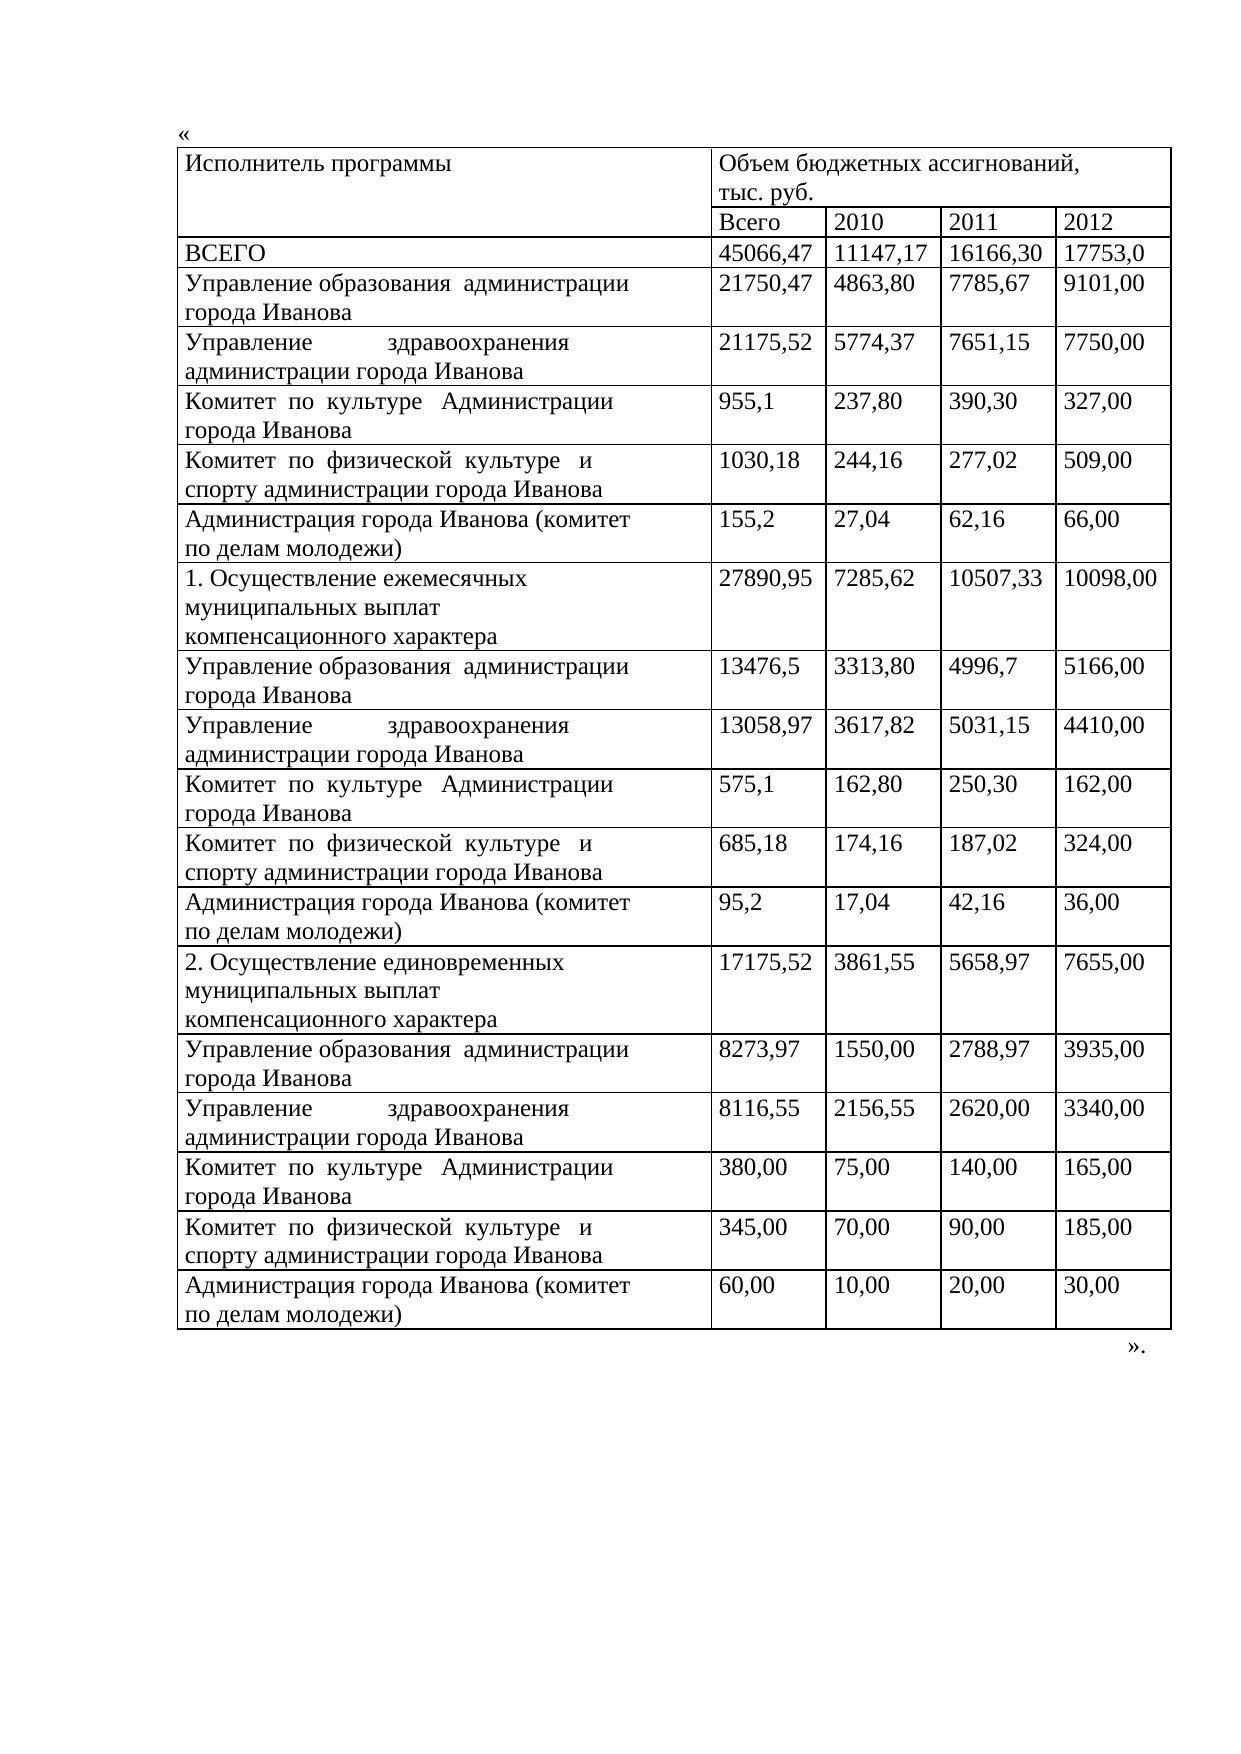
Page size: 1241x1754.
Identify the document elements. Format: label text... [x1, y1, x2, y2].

table_cell 4410,00 [1057, 710, 1170, 768]
table_cell 237,80 [827, 386, 940, 444]
table_header Объем бюджетных ассигнований, тыс. руб. [712, 148, 1170, 206]
table_cell 1550,00 [827, 1035, 940, 1092]
table_cell 5166,00 [1057, 651, 1170, 709]
table_cell 3617,82 [827, 710, 940, 768]
table_cell 2010 [827, 208, 940, 236]
table_cell Комитет по культуре Администрации города Иванова [178, 386, 711, 444]
table_cell 2620,00 [942, 1093, 1055, 1151]
table_cell 13476,5 [712, 651, 825, 709]
table_cell 8116,55 [712, 1093, 825, 1151]
table_cell Управление здравоохранения администрации города Иванова [178, 710, 711, 768]
table_cell 1030,18 [712, 445, 825, 503]
table_cell 21175,52 [712, 327, 825, 385]
table_cell Управление здравоохранения администрации города Иванова [178, 1093, 711, 1151]
table_cell 36,00 [1057, 888, 1170, 945]
table_cell Управление здравоохранения администрации города Иванова [178, 327, 711, 385]
table_cell 2156,55 [827, 1093, 940, 1151]
table_cell 7750,00 [1057, 327, 1170, 385]
table_cell 7655,00 [1057, 947, 1170, 1033]
table_cell 70,00 [827, 1212, 940, 1269]
table_cell 4996,7 [942, 651, 1055, 709]
table_cell Комитет по физической культуре и спорту администрации города Иванова [178, 1212, 711, 1269]
table_cell ВСЕГО [178, 238, 711, 267]
table_cell Комитет по культуре Администрации города Иванова [178, 770, 711, 827]
table_cell 3313,80 [827, 651, 940, 709]
table_cell Управление образования администрации города Иванова [178, 268, 711, 326]
table_cell 17,04 [827, 888, 940, 945]
table_cell Администрация города Иванова (комитет по делам молодежи) [178, 1271, 711, 1328]
table_cell Администрация города Иванова (комитет по делам молодежи) [178, 505, 711, 562]
table_cell 2. Осуществление единовременных муниципальных выплат компенсационного характера [178, 947, 711, 1033]
table_cell 345,00 [712, 1212, 825, 1269]
table_cell 16166,30 [942, 238, 1055, 267]
table_cell 5658,97 [942, 947, 1055, 1033]
table_cell 4863,80 [827, 268, 940, 326]
table_cell 17753,0 [1057, 238, 1170, 267]
table_cell 27,04 [827, 505, 940, 562]
table_cell Управление образования администрации города Иванова [178, 651, 711, 709]
table_cell 60,00 [712, 1271, 825, 1328]
table_cell 42,16 [942, 888, 1055, 945]
table_cell 685,18 [712, 828, 825, 886]
table_cell 20,00 [942, 1271, 1055, 1328]
table_cell 2788,97 [942, 1035, 1055, 1092]
table_cell 165,00 [1057, 1153, 1170, 1210]
table_cell 1. Осуществление ежемесячных муниципальных выплат компенсационного характера [178, 563, 711, 650]
table_cell 13058,97 [712, 710, 825, 768]
table_cell 174,16 [827, 828, 940, 886]
table_cell 187,02 [942, 828, 1055, 886]
table_cell 5031,15 [942, 710, 1055, 768]
table_cell 250,30 [942, 770, 1055, 827]
text « [177, 118, 1152, 147]
table_cell Комитет по культуре Администрации города Иванова [178, 1153, 711, 1210]
table_cell 30,00 [1057, 1271, 1170, 1328]
table_cell 45066,47 [712, 238, 825, 267]
table_cell 509,00 [1057, 445, 1170, 503]
table_cell 3935,00 [1057, 1035, 1170, 1092]
table_cell 7285,62 [827, 563, 940, 650]
table_cell 244,16 [827, 445, 940, 503]
table_cell 3861,55 [827, 947, 940, 1033]
table_cell 17175,52 [712, 947, 825, 1033]
table_cell Управление образования администрации города Иванова [178, 1035, 711, 1092]
table_cell 327,00 [1057, 386, 1170, 444]
table_cell 10507,33 [942, 563, 1055, 650]
table_cell Всего [712, 208, 825, 236]
table_cell 2011 [942, 208, 1055, 236]
table_cell 3340,00 [1057, 1093, 1170, 1151]
table_cell 11147,17 [827, 238, 940, 267]
table_cell 62,16 [942, 505, 1055, 562]
table_cell 140,00 [942, 1153, 1055, 1210]
table_cell 380,00 [712, 1153, 825, 1210]
table_cell 162,80 [827, 770, 940, 827]
table_cell Комитет по физической культуре и спорту администрации города Иванова [178, 828, 711, 886]
text ». [177, 1330, 1152, 1358]
table_cell 10,00 [827, 1271, 940, 1328]
table_cell 7651,15 [942, 327, 1055, 385]
table_cell 162,00 [1057, 770, 1170, 827]
table_cell 95,2 [712, 888, 825, 945]
table_cell 277,02 [942, 445, 1055, 503]
table_cell 21750,47 [712, 268, 825, 326]
table_cell 75,00 [827, 1153, 940, 1210]
table_cell 155,2 [712, 505, 825, 562]
table_cell 8273,97 [712, 1035, 825, 1092]
table_cell 90,00 [942, 1212, 1055, 1269]
table_header Исполнитель программы [178, 148, 711, 236]
table_cell 575,1 [712, 770, 825, 827]
table_cell Администрация города Иванова (комитет по делам молодежи) [178, 888, 711, 945]
table_cell 9101,00 [1057, 268, 1170, 326]
table_cell Комитет по физической культуре и спорту администрации города Иванова [178, 445, 711, 503]
table_cell 7785,67 [942, 268, 1055, 326]
table_cell 955,1 [712, 386, 825, 444]
table_cell 27890,95 [712, 563, 825, 650]
table_cell 10098,00 [1057, 563, 1170, 650]
table_cell 5774,37 [827, 327, 940, 385]
table_cell 390,30 [942, 386, 1055, 444]
table_cell 66,00 [1057, 505, 1170, 562]
table_cell 2012 [1057, 208, 1170, 236]
table_cell 324,00 [1057, 828, 1170, 886]
table_cell 185,00 [1057, 1212, 1170, 1269]
